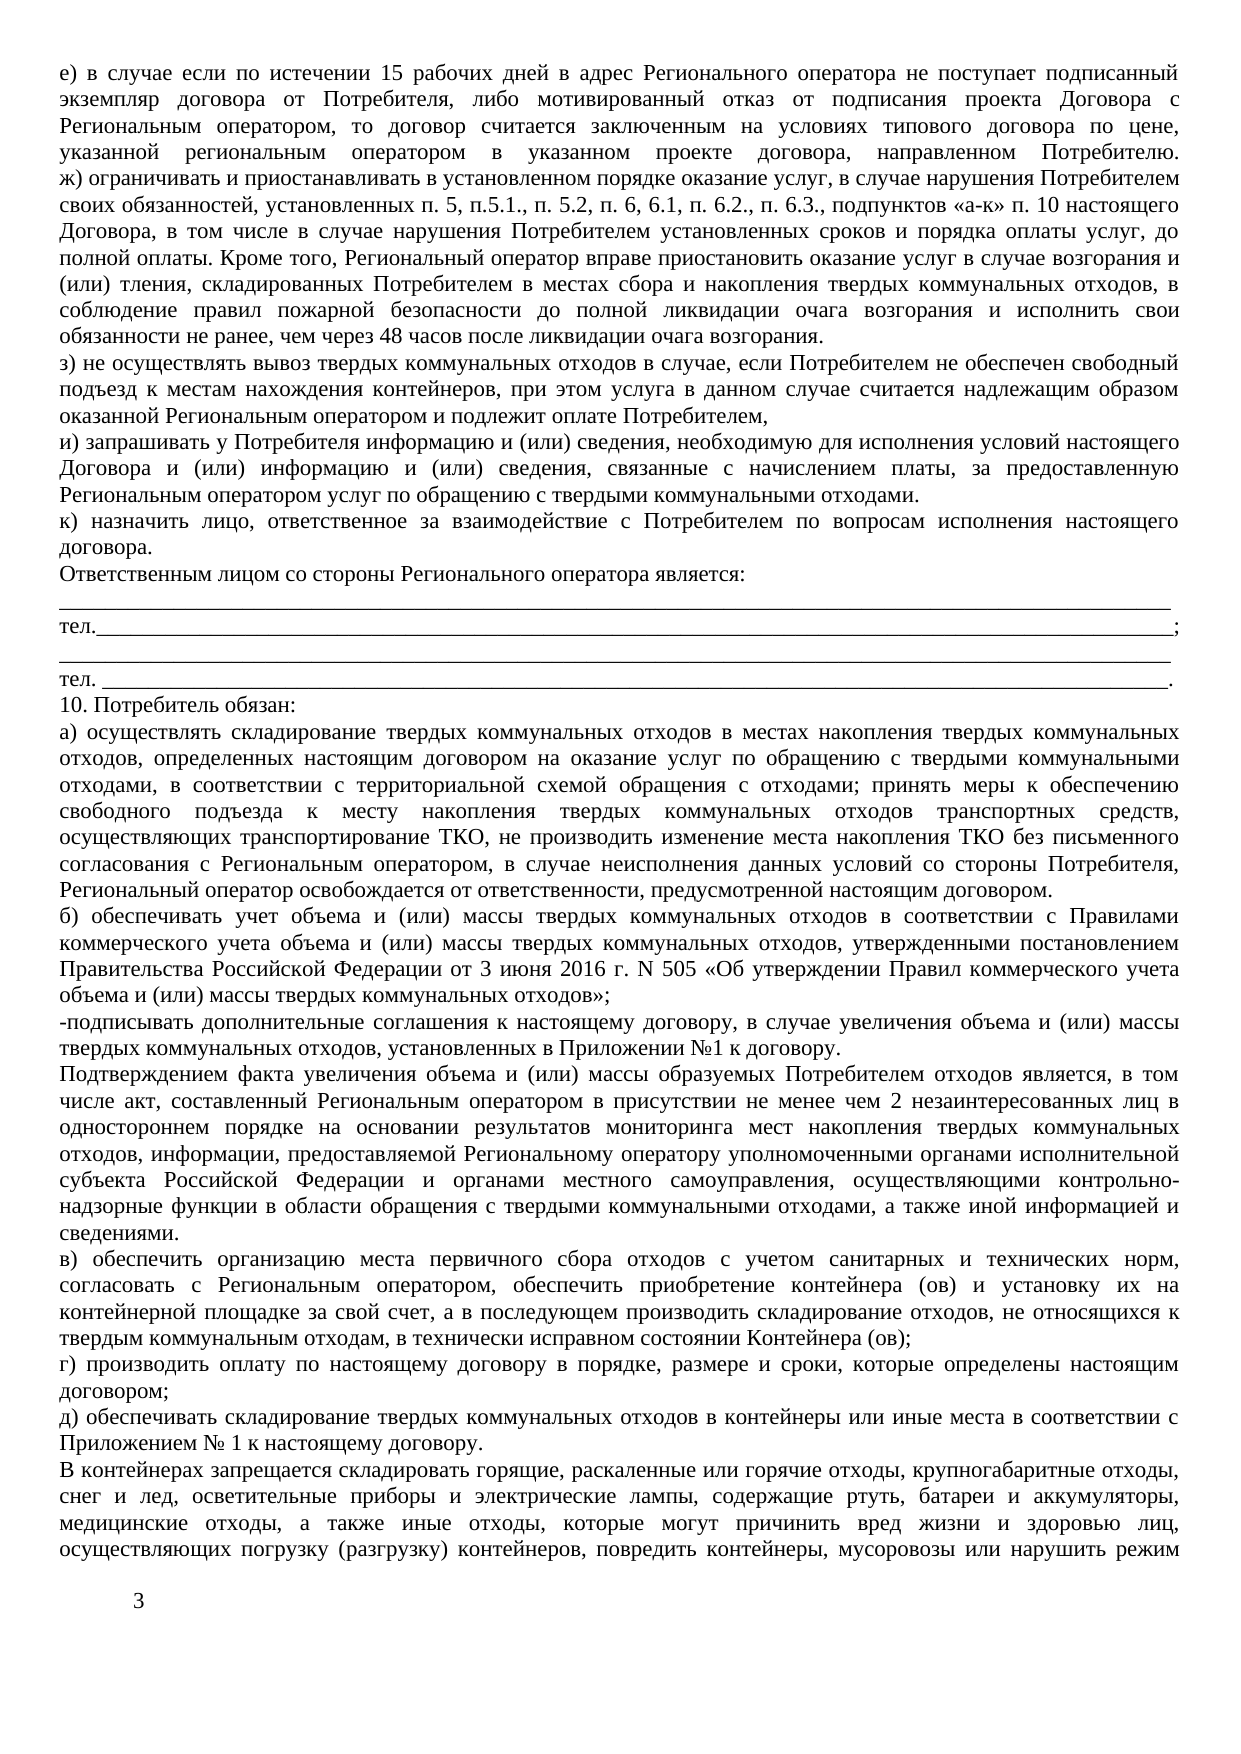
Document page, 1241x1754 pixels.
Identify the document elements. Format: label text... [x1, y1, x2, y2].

table_cell 10. Потребитель обязан: [59, 692, 1181, 718]
table_cell е) в случае если по истечении 15 рабочих дней в адрес Регионального оператора не поступает подписанный экземпляр договора от Потребителя, либо мотивированный отказ от подписания проекта Договора с Региональным оператором, то договор считается заключенным на условиях типового договора по цене, указанной региональным оператором в указанном проекте договора, направленном Потребителю. ж) ограничивать и приостанавливать в установленном порядке оказание услуг, в случае нарушения Потребителем своих обязанностей, установленных п. 5, п.5.1., п. 5.2, п. 6, 6.1, п. 6.2., п. 6.3., подпунктов «а-к» п. 10 настоящего Договора, в том числе в случае нарушения Потребителем установленных сроков и порядка оплаты услуг, до полной оплаты. Кроме того, Региональный оператор вправе приостановить оказание услуг в случае возгорания и (или) тления, складированных Потребителем в местах сбора и накопления твердых коммунальных отходов, в соблюдение правил пожарной безопасности до полной ликвидации очага возгорания и исполнить свои обязанности не ранее, чем через 48 часов после ликвидации очага возгорания. [59, 59, 1181, 349]
table_cell -подписывать дополнительные соглашения к настоящему договору, в случае увеличения объема и (или) массы твердых коммунальных отходов, установленных в Приложении №1 к договору. Подтверждением факта увеличения объема и (или) массы образуемых Потребителем отходов является, в том числе акт, составленный Региональным оператором в присутствии не менее чем 2 незаинтересованных лиц в одностороннем порядке на основании результатов мониторинга мест накопления твердых коммунальных отходов, информации, предоставляемой Региональному оператору уполномоченными органами исполнительной субъекта Российской Федерации и органами местного самоуправления, осуществляющими контрольно-надзорные функции в области обращения с твердыми коммунальными отходами, а также иной информацией и сведениями. [59, 1008, 1181, 1245]
table_cell г) производить оплату по настоящему договору в порядке, размере и сроки, которые определены настоящим договором; д) обеспечивать складирование твердых коммунальных отходов в контейнеры или иные места в соответствии с Приложением № 1 к настоящему договору. [59, 1350, 1181, 1456]
table_cell а) осуществлять складирование твердых коммунальных отходов в местах накопления твердых коммунальных отходов, определенных настоящим договором на оказание услуг по обращению с твердыми коммунальными отходами, в соответствии с территориальной схемой обращения с отходами; принять меры к обеспечению свободного подъезда к месту накопления твердых коммунальных отходов транспортных средств, осуществляющих транспортирование ТКО, не производить изменение места накопления ТКО без письменного согласования с Региональным оператором, в случае неисполнения данных условий со стороны Потребителя, Региональный оператор освобождается от ответственности, предусмотренной настоящим договором. [59, 718, 1181, 902]
table_cell и) запрашивать у Потребителя информацию и (или) сведения, необходимую для исполнения условий настоящего Договора и (или) информацию и (или) сведения, связанные с начислением платы, за предоставленную Региональным оператором услуг по обращению с твердыми коммунальными отходами. [59, 428, 1181, 507]
table_cell к) назначить лицо, ответственное за взаимодействие с Потребителем по вопросам исполнения настоящего договора. Ответственным лицом со стороны Регионального оператора является: _________________________________________________________________________________________________ тел.______________________________________________________________________________________________; _________________________________________________________________________________________________ тел. _____________________________________________________________________________________________. [59, 507, 1181, 692]
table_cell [59, 1456, 1181, 1561]
table_cell в) обеспечить организацию места первичного сбора отходов с учетом санитарных и технических норм, согласовать с Региональным оператором, обеспечить приобретение контейнера (ов) и установку их на контейнерной площадке за свой счет, а в последующем производить складирование отходов, не относящихся к твердым коммунальным отходам, в технически исправном состоянии Контейнера (ов); [59, 1245, 1181, 1350]
table_cell з) не осуществлять вывоз твердых коммунальных отходов в случае, если Потребителем не обеспечен свободный подъезд к местам нахождения контейнеров, при этом услуга в данном случае считается надлежащим образом оказанной Региональным оператором и подлежит оплате Потребителем, [59, 349, 1181, 428]
table_cell б) обеспечивать учет объема и (или) массы твердых коммунальных отходов в соответствии с Правилами коммерческого учета объема и (или) массы твердых коммунальных отходов, утвержденными постановлением Правительства Российской Федерации от 3 июня 2016 г. N 505 «Об утверждении Правил коммерческого учета объема и (или) массы твердых коммунальных отходов»; [59, 903, 1181, 1008]
